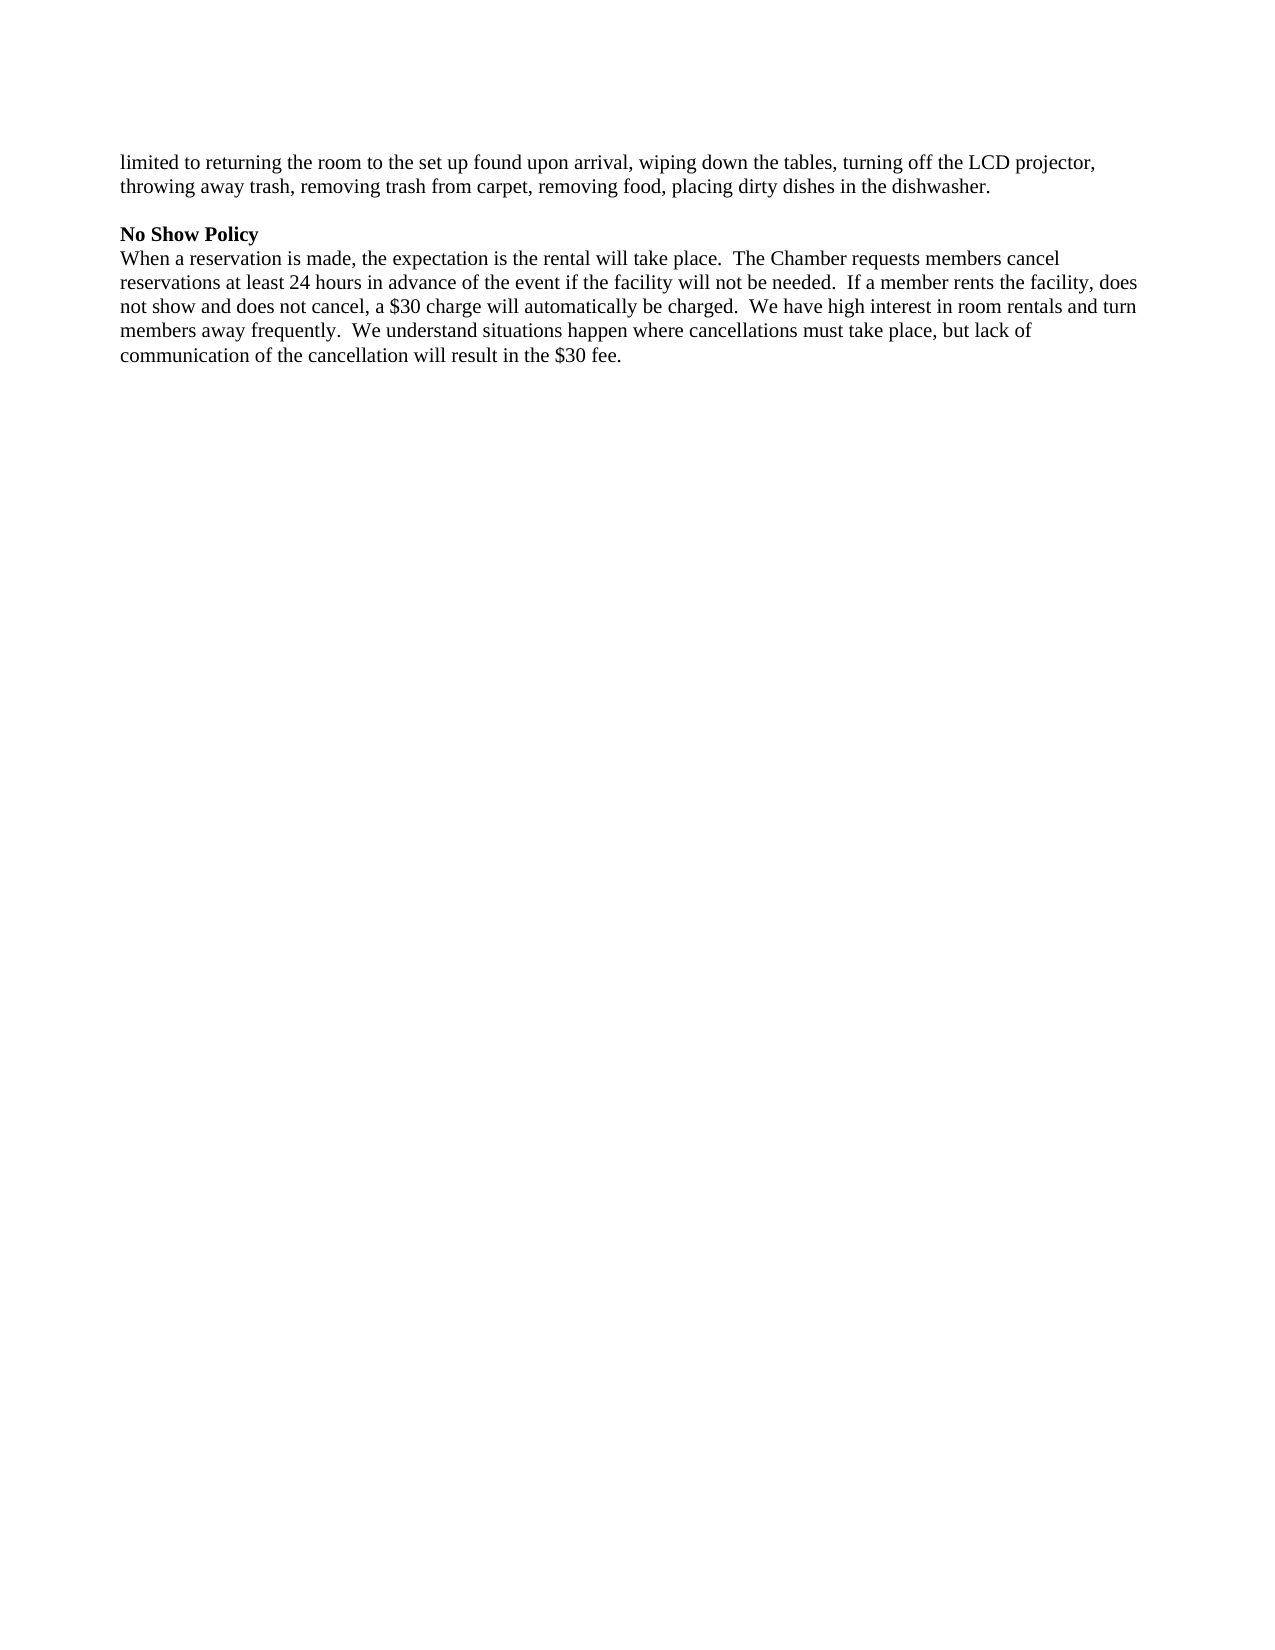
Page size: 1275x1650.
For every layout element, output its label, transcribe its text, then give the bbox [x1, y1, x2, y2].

text When a reservation is made, the expectation is the rental will take place. The Chamber requests members cancel reservations at least 24 hours in advance of the event if the facility will not be needed. If a member rents the facility, does not show and does not cancel, a $30 charge will automatically be charged. We have high interest in room rentals and turn members away frequently. We understand situations happen where cancellations must take place, but lack of communication of the cancellation will result in the $30 fee. [120, 246, 1155, 367]
text No Show Policy [120, 222, 1155, 246]
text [120, 150, 1155, 198]
